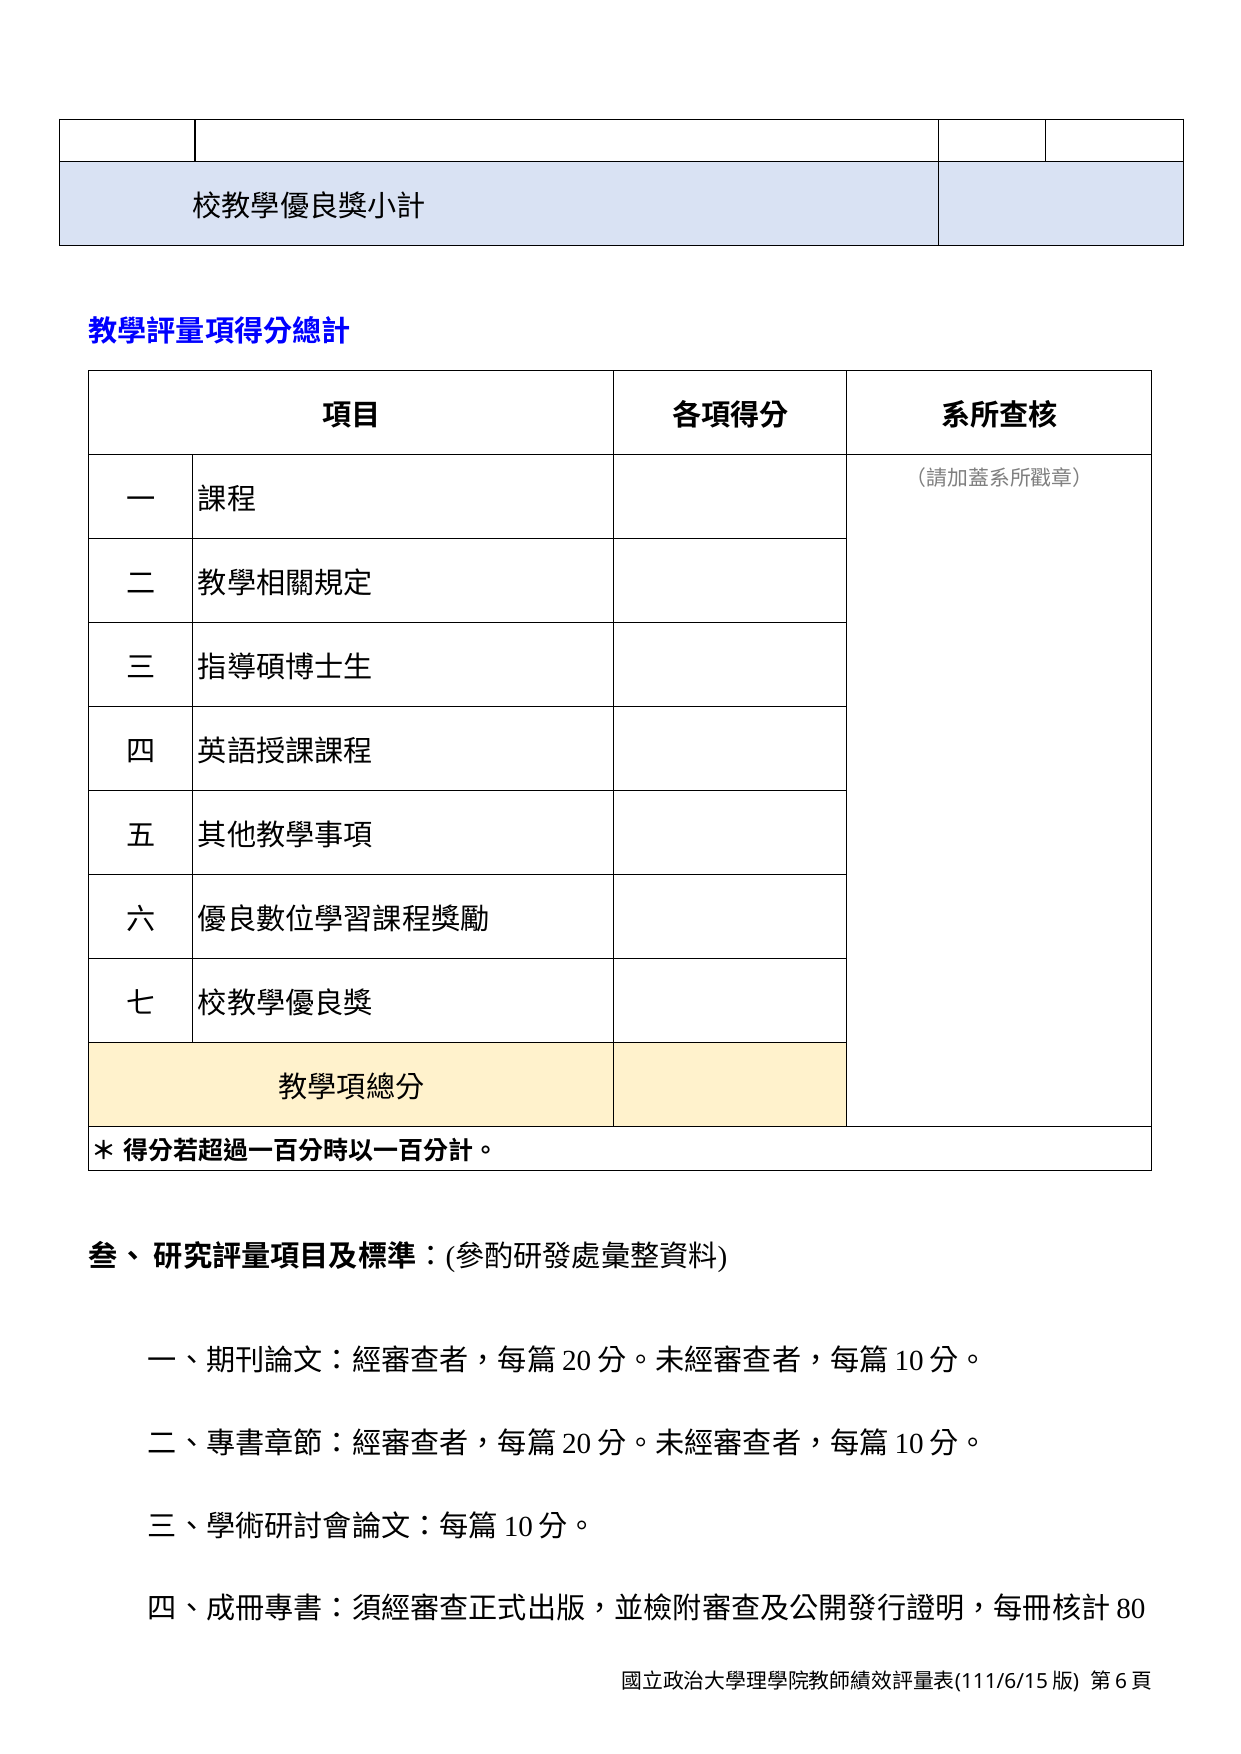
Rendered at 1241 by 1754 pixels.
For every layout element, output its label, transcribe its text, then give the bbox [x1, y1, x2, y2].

table_cell ＊ 得分若超過一百分時以一百分計。 [89, 1127, 1151, 1170]
table_cell 指導碩博士生 [193, 623, 613, 706]
table_cell 優良數位學習課程獎勵 [193, 875, 613, 958]
table_cell [614, 791, 846, 874]
table_cell 校教學優良獎 [193, 959, 613, 1042]
table_cell 英語授課課程 [193, 707, 613, 790]
table_cell 六 [89, 875, 192, 958]
text 教學評量項得分總計 [88, 287, 1152, 370]
table_cell 四 [89, 707, 192, 790]
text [148, 1565, 1152, 1648]
table_header 各項得分 [614, 371, 846, 454]
table_cell 七 [89, 959, 192, 1042]
table_header 系所查核 [847, 371, 1151, 454]
table_cell [614, 1043, 846, 1126]
table_cell 課程 [193, 455, 613, 538]
table_cell 其他教學事項 [193, 791, 613, 874]
table_cell [1046, 120, 1183, 161]
table_cell [614, 875, 846, 958]
table_cell 教學項總分 [89, 1043, 613, 1126]
table_cell [196, 120, 938, 161]
table_cell [614, 623, 846, 706]
table_cell 一 [89, 455, 192, 538]
table_cell [614, 959, 846, 1042]
text 叁、 研究評量項目及標準：(參酌研發處彙整資料) [89, 1212, 1152, 1295]
table_cell [614, 455, 846, 538]
table_cell [60, 120, 194, 161]
table_cell 校教學優良獎小計 [60, 162, 938, 245]
table_cell [939, 162, 1183, 245]
table_cell 三 [89, 623, 192, 706]
table_cell [614, 539, 846, 622]
text 二、專書章節：經審查者，每篇20分。未經審查者，每篇10分。 [148, 1399, 1152, 1482]
table_cell [614, 707, 846, 790]
table_cell （請加蓋系所戳章） [847, 455, 1151, 1126]
table_cell 五 [89, 791, 192, 874]
table_cell 二 [89, 539, 192, 622]
table_header 項目 [89, 371, 613, 454]
table_cell 教學相關規定 [193, 539, 613, 622]
text 三、學術研討會論文：每篇10分。 [148, 1482, 1152, 1565]
text 一、期刊論文：經審查者，每篇20分。未經審查者，每篇10分。 [148, 1316, 1152, 1399]
table_cell [939, 120, 1045, 161]
